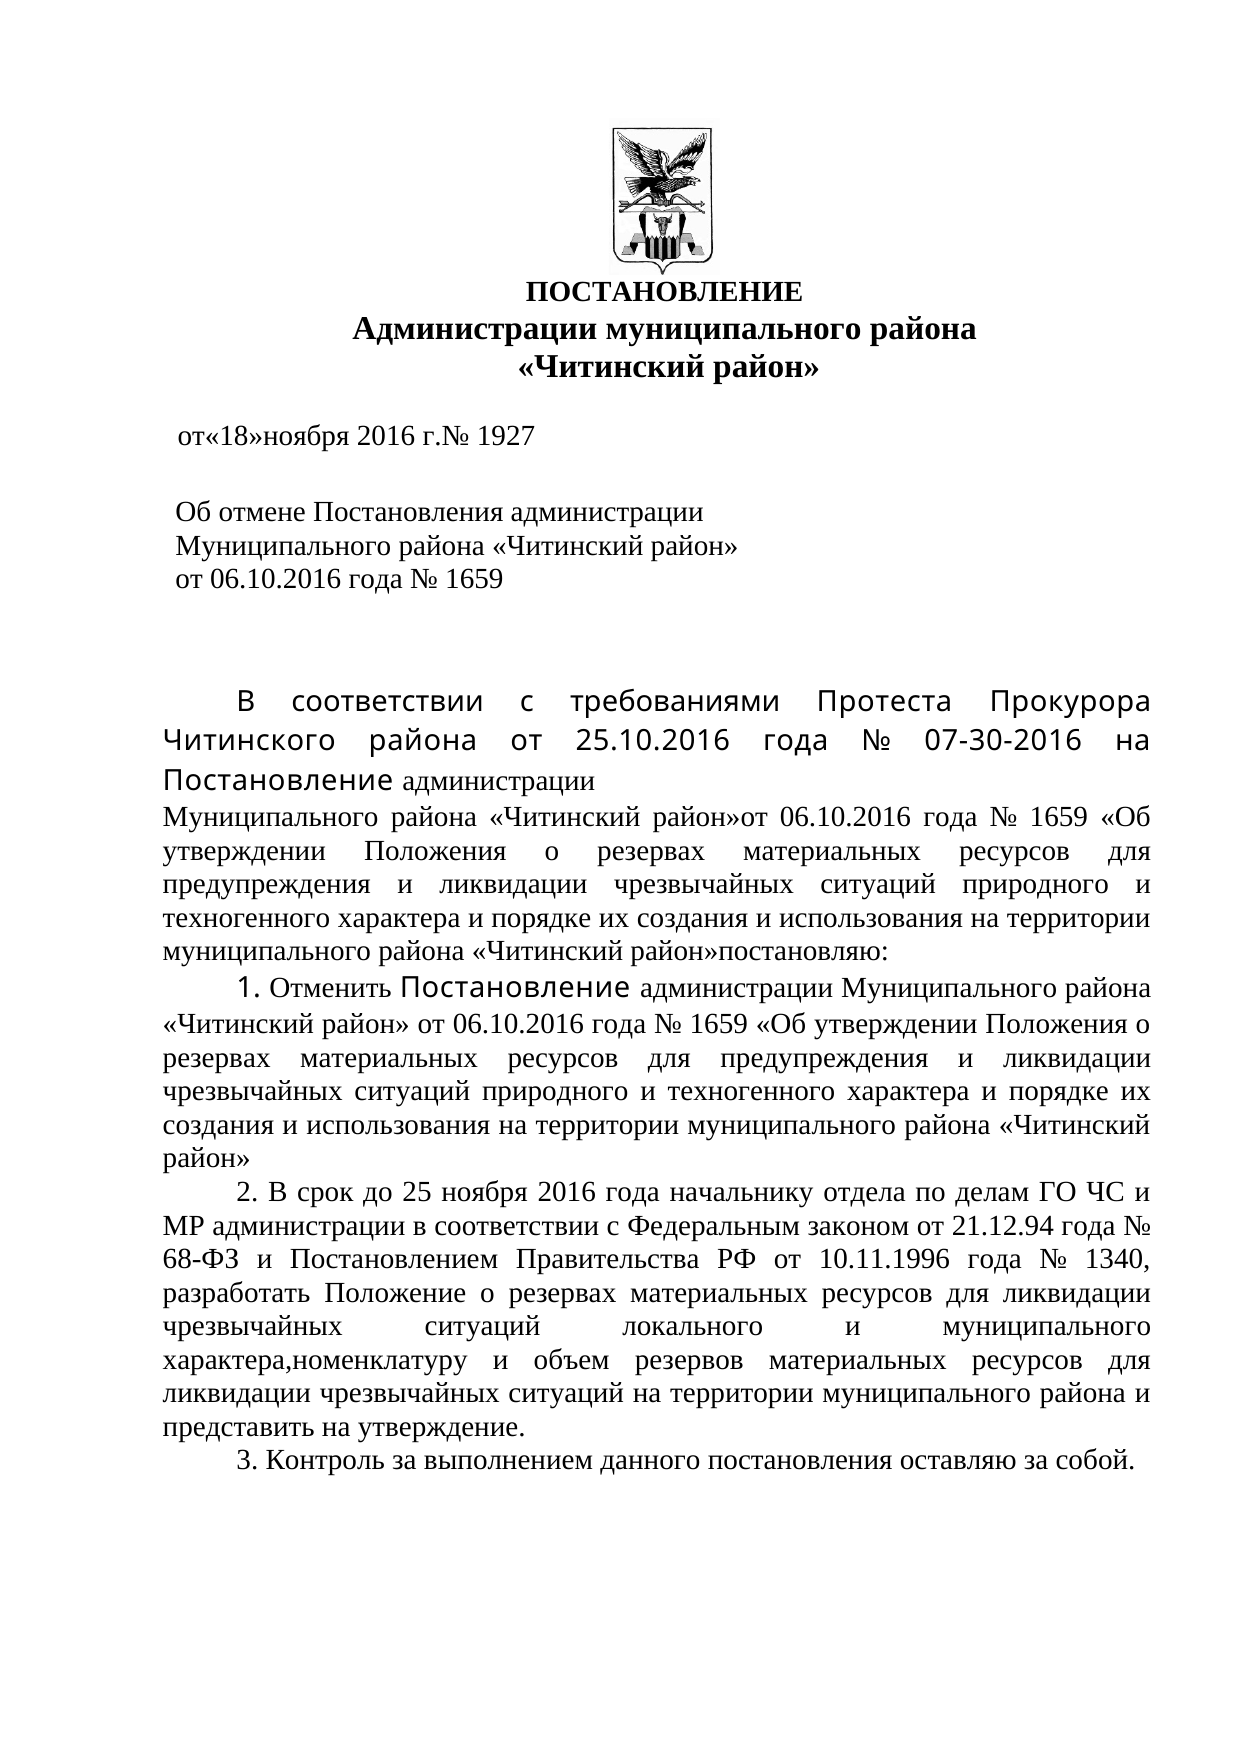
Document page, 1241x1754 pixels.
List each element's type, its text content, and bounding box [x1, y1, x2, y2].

text от«18»ноября 2016 г.№ 1927 [177, 418, 1152, 452]
text Муниципального района «Читинский район»от 06.10.2016 года № 1659 «Об утверждении Положения о резервах материальных ресурсов для предупреждения и ликвидации чрезвычайных ситуаций природного и техногенного характера и порядке их создания и использования на территории муниципального района «Читинский район»постановляю: [162, 799, 1152, 967]
text 3. Контроль за выполнением данного постановления оставляю за собой. [177, 1442, 1152, 1476]
picture [608, 118, 720, 275]
text ПОСТАНОВЛЕНИЕ [177, 274, 1152, 308]
text «Читинский район» [177, 346, 1152, 384]
text 2. В срок до 25 ноября 2016 года начальнику отдела по делам ГО ЧС и МР администрации в соответствии с Федеральным законом от 21.12.94 года № 68-ФЗ и Постановлением Правительства РФ от 10.11.1996 года № 1340, разработать Положение о резервах материальных ресурсов для ликвидации чрезвычайных ситуаций локального и муниципального характера,номенклатуру и объем резервов материальных ресурсов для ликвидации чрезвычайных ситуаций на территории муниципального района и представить на утверждение. [162, 1174, 1152, 1442]
text В соответствии с требованиями Протеста Прокурора Читинского района от 25.10.2016 года № 07-30-2016 на Постановление администрации [162, 680, 1152, 799]
text Администрации муниципального района [177, 308, 1152, 346]
text 1. Отменить Постановление администрации Муниципального района «Читинский район» от 06.10.2016 года № 1659 «Об утверждении Положения о резервах материальных ресурсов для предупреждения и ликвидации чрезвычайных ситуаций природного и техногенного характера и порядке их создания и использования на территории муниципального района «Читинский район» [162, 967, 1152, 1174]
